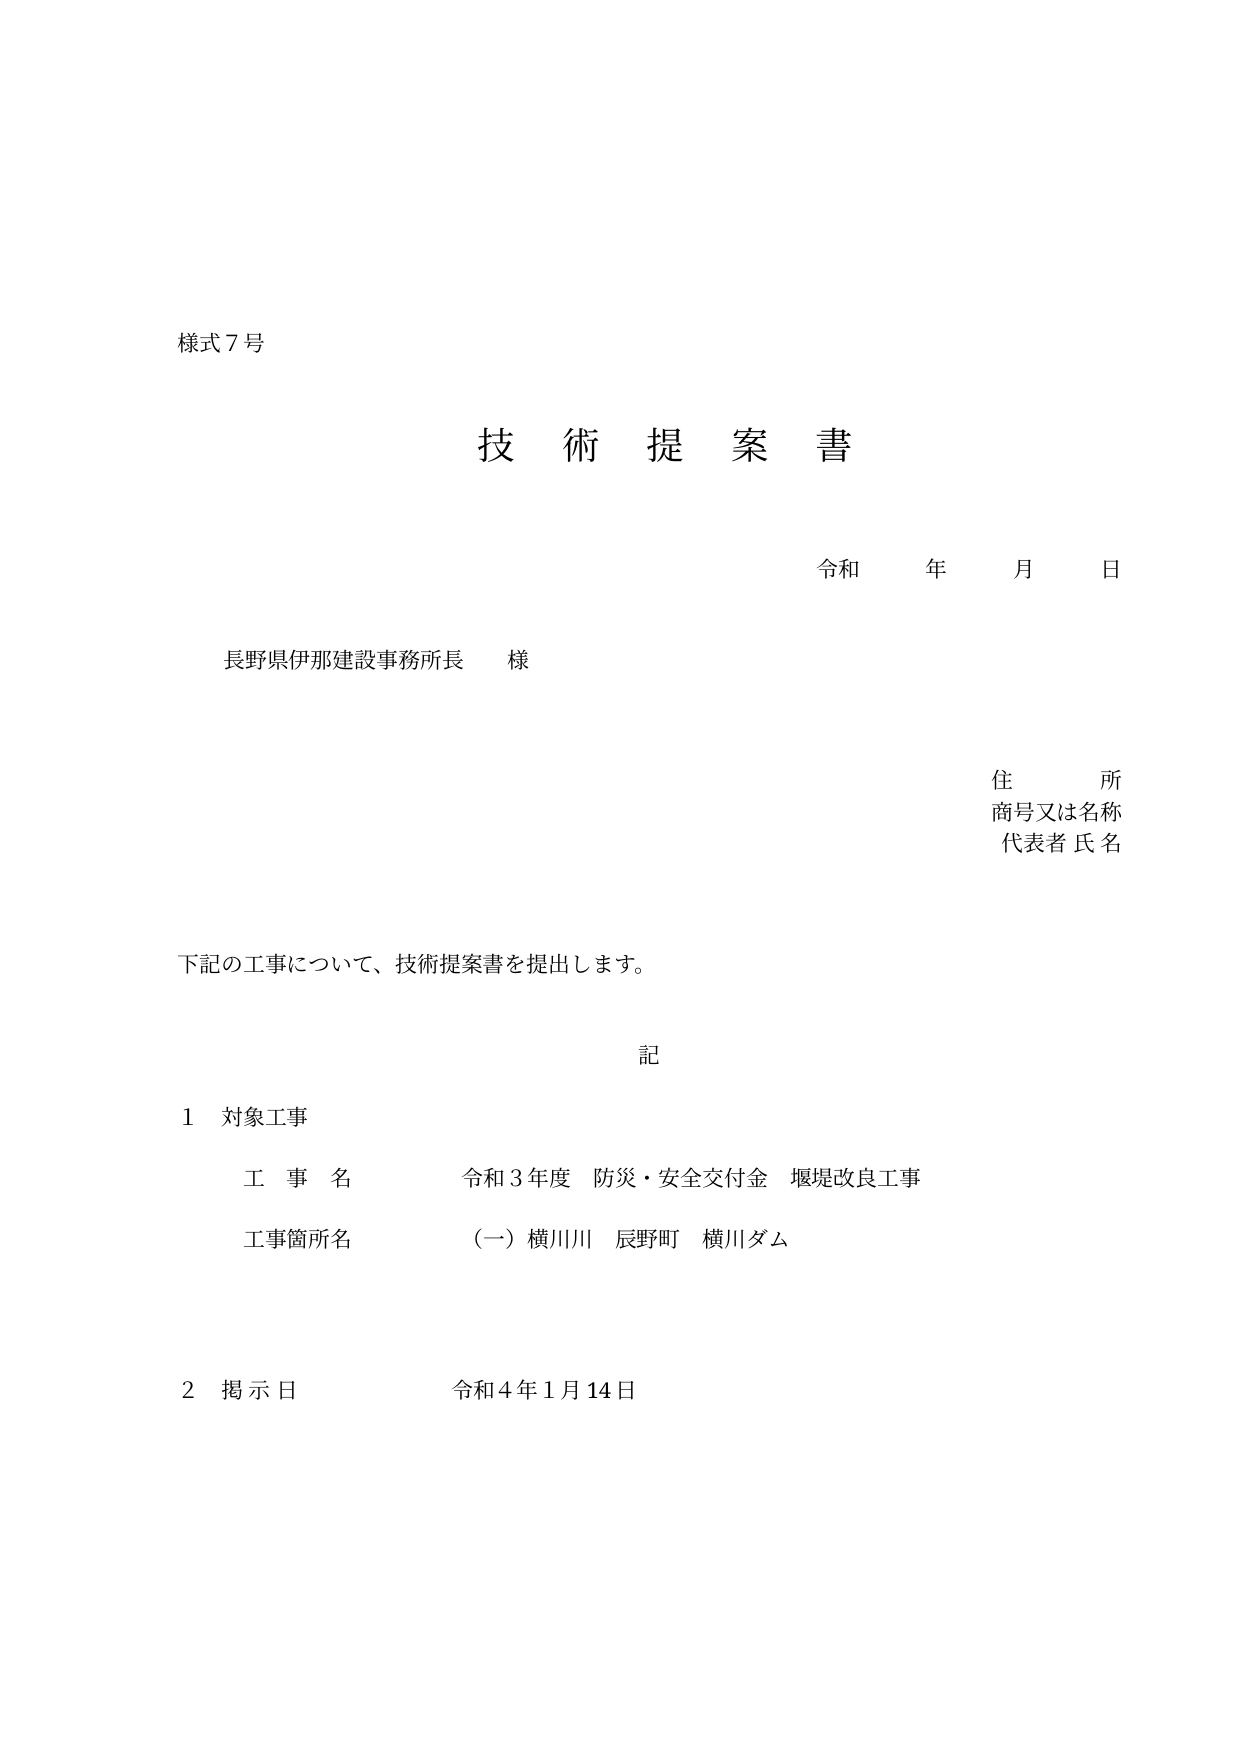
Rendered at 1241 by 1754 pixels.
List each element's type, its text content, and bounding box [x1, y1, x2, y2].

text 住 所 [177, 764, 1122, 795]
text 記 [177, 1038, 1122, 1070]
text 商号又は名称 [177, 795, 1122, 827]
text ２ 掲 示 日 令和４年１月14日 [177, 1373, 1122, 1404]
text 技 術 提 案 書 [177, 417, 1122, 470]
text 令和 年 月 日 [177, 552, 1122, 583]
text 代表者 氏 名 [177, 827, 1122, 858]
text 工事箇所名 （一）横川川 辰野町 横川ダム [177, 1222, 1122, 1254]
text 様式７号 [177, 326, 1122, 358]
text 長野県伊那建設事務所長 様 [177, 643, 1122, 674]
text １ 対象工事 [177, 1100, 1122, 1131]
text 下記の工事について、技術提案書を提出します。 [177, 947, 1122, 979]
text 工 事 名 令和３年度 防災・安全交付金 堰堤改良工事 [177, 1161, 1122, 1192]
